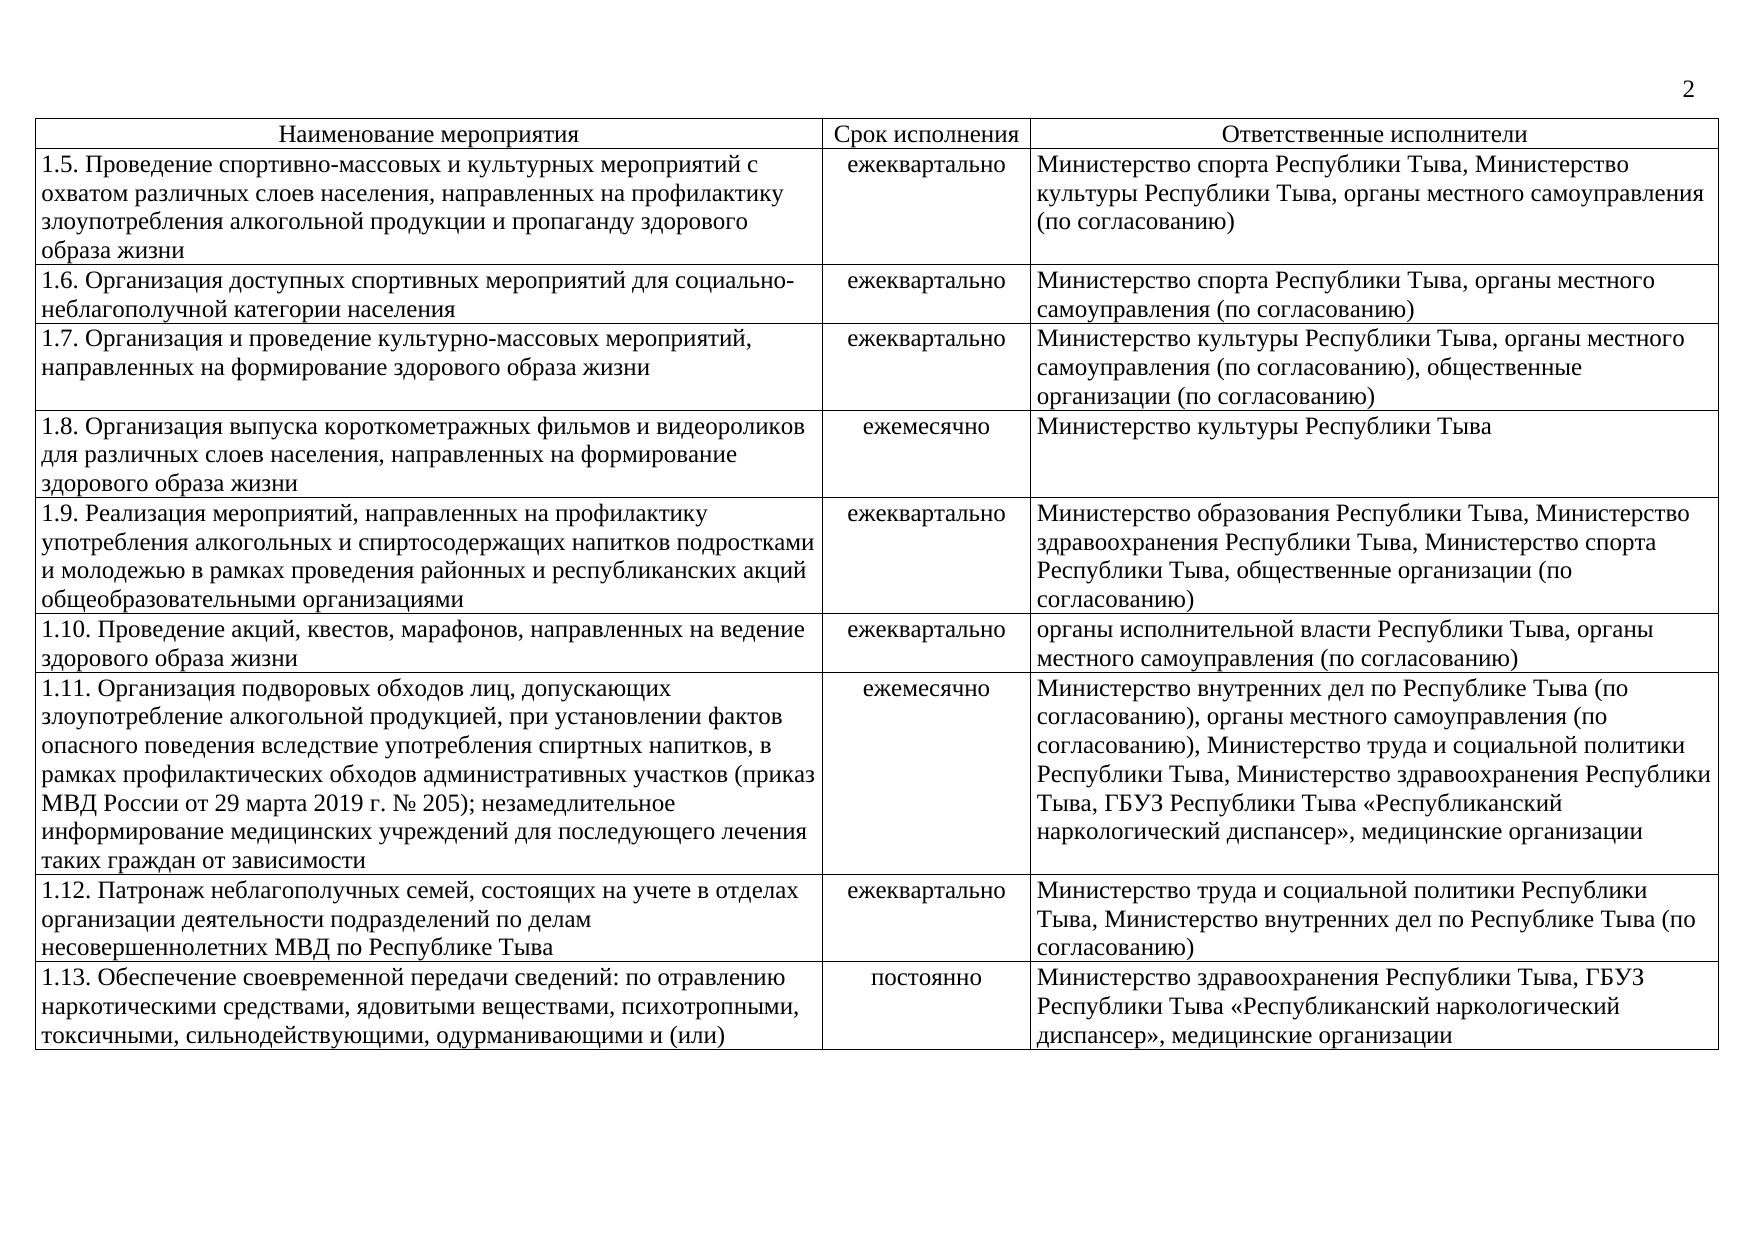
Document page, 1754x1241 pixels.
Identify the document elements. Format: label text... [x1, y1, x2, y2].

table_cell ежемесячно [823, 411, 1030, 497]
table_header Наименование мероприятия [36, 119, 822, 148]
table_cell 1.8. Организация выпуска короткометражных фильмов и видеороликов для различных слоев населения, направленных на формирование здорового образа жизни [36, 411, 822, 497]
table_cell ежеквартально [823, 324, 1030, 410]
table_cell Министерство внутренних дел по Республике Тыва (по согласованию), органы местного самоуправления (по согласованию), Министерство труда и социальной политики Республики Тыва, Министерство здравоохранения Республики Тыва, ГБУЗ Республики Тыва «Республиканский наркологический диспансер», медицинские организации [1031, 673, 1718, 874]
table_cell Министерство культуры Республики Тыва, органы местного самоуправления (по согласованию), общественные организации (по согласованию) [1031, 324, 1718, 410]
table_cell 1.11. Организация подворовых обходов лиц, допускающих злоупотребление алкогольной продукцией, при установлении фактов опасного поведения вследствие употребления спиртных напитков, в рамках профилактических обходов административных участков (приказ МВД России от 29 марта 2019 г. № 205); незамедлительное информирование медицинских учреждений для последующего лечения таких граждан от зависимости [36, 673, 822, 874]
table_cell 1.5. Проведение спортивно-массовых и культурных мероприятий с охватом различных слоев населения, направленных на профилактику злоупотребления алкогольной продукции и пропаганду здорового образа жизни [36, 149, 822, 264]
table_cell ежемесячно [823, 673, 1030, 874]
table_cell ежеквартально [823, 498, 1030, 613]
table_cell ежеквартально [823, 149, 1030, 264]
table_cell Министерство труда и социальной политики Республики Тыва, Министерство внутренних дел по Республике Тыва (по согласованию) [1031, 875, 1718, 961]
table_header Срок исполнения [823, 119, 1030, 148]
table_cell постоянно [823, 962, 1030, 1048]
table_cell 1.10. Проведение акций, квестов, марафонов, направленных на ведение здорового образа жизни [36, 614, 822, 672]
table_cell 1.9. Реализация мероприятий, направленных на профилактику употребления алкогольных и спиртосодержащих напитков подростками и молодежью в рамках проведения районных и республиканских акций общеобразовательными организациями [36, 498, 822, 613]
table_cell Министерство образования Республики Тыва, Министерство здравоохранения Республики Тыва, Министерство спорта Республики Тыва, общественные организации (по согласованию) [1031, 498, 1718, 613]
table_cell ежеквартально [823, 614, 1030, 672]
table_cell ежеквартально [823, 875, 1030, 961]
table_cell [36, 962, 822, 1048]
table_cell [1031, 962, 1718, 1048]
table_cell органы исполнительной власти Республики Тыва, органы местного самоуправления (по согласованию) [1031, 614, 1718, 672]
table_cell 1.6. Организация доступных спортивных мероприятий для социально-неблагополучной категории населения [36, 265, 822, 322]
table_cell 1.12. Патронаж неблагополучных семей, состоящих на учете в отделах организации деятельности подразделений по делам несовершеннолетних МВД по Республике Тыва [36, 875, 822, 961]
table_cell Министерство спорта Республики Тыва, органы местного самоуправления (по согласованию) [1031, 265, 1718, 322]
table_cell ежеквартально [823, 265, 1030, 322]
table_header Ответственные исполнители [1031, 119, 1718, 148]
table_cell 1.7. Организация и проведение культурно-массовых мероприятий, направленных на формирование здорового образа жизни [36, 324, 822, 410]
table_cell Министерство спорта Республики Тыва, Министерство культуры Республики Тыва, органы местного самоуправления (по согласованию) [1031, 149, 1718, 264]
table_cell Министерство культуры Республики Тыва [1031, 411, 1718, 497]
